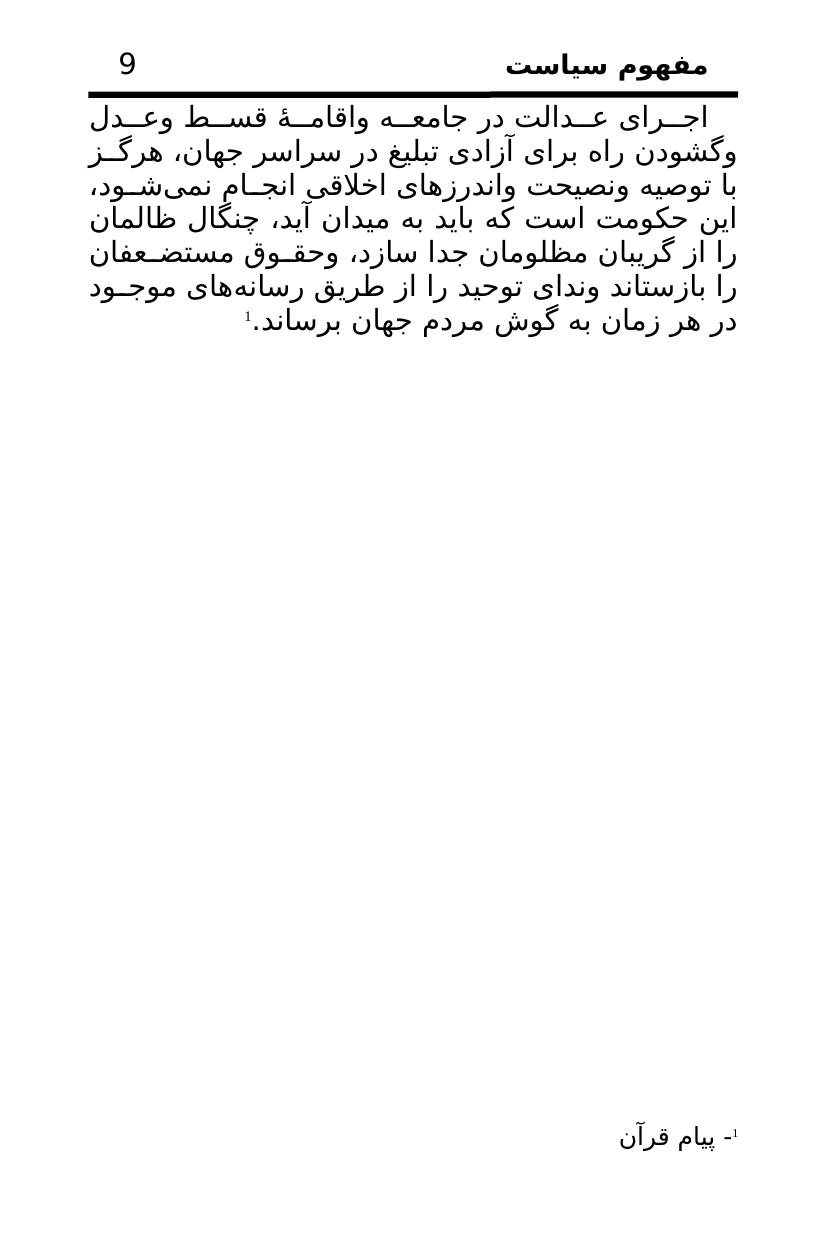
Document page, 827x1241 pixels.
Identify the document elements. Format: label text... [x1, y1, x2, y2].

text اجرای عدالت در جامعه واقامۀ قسط وعدل وگشودن راه برای آزادی تبلیغ در سراسر جهان، هرگز با توصیه ونصیحت واندرزهای اخلاقی انجام نمی‌شود، این حکومت است که باید به میدان آید، چنگال ظالمان را از گریبان مظلومان جدا سازد، وحقوق مستضعفان را بازستاند وندای توحید را از طریق رسانه‌های موجود در هر زمان به گوش مردم جهان برساند. [89, 100, 738, 338]
